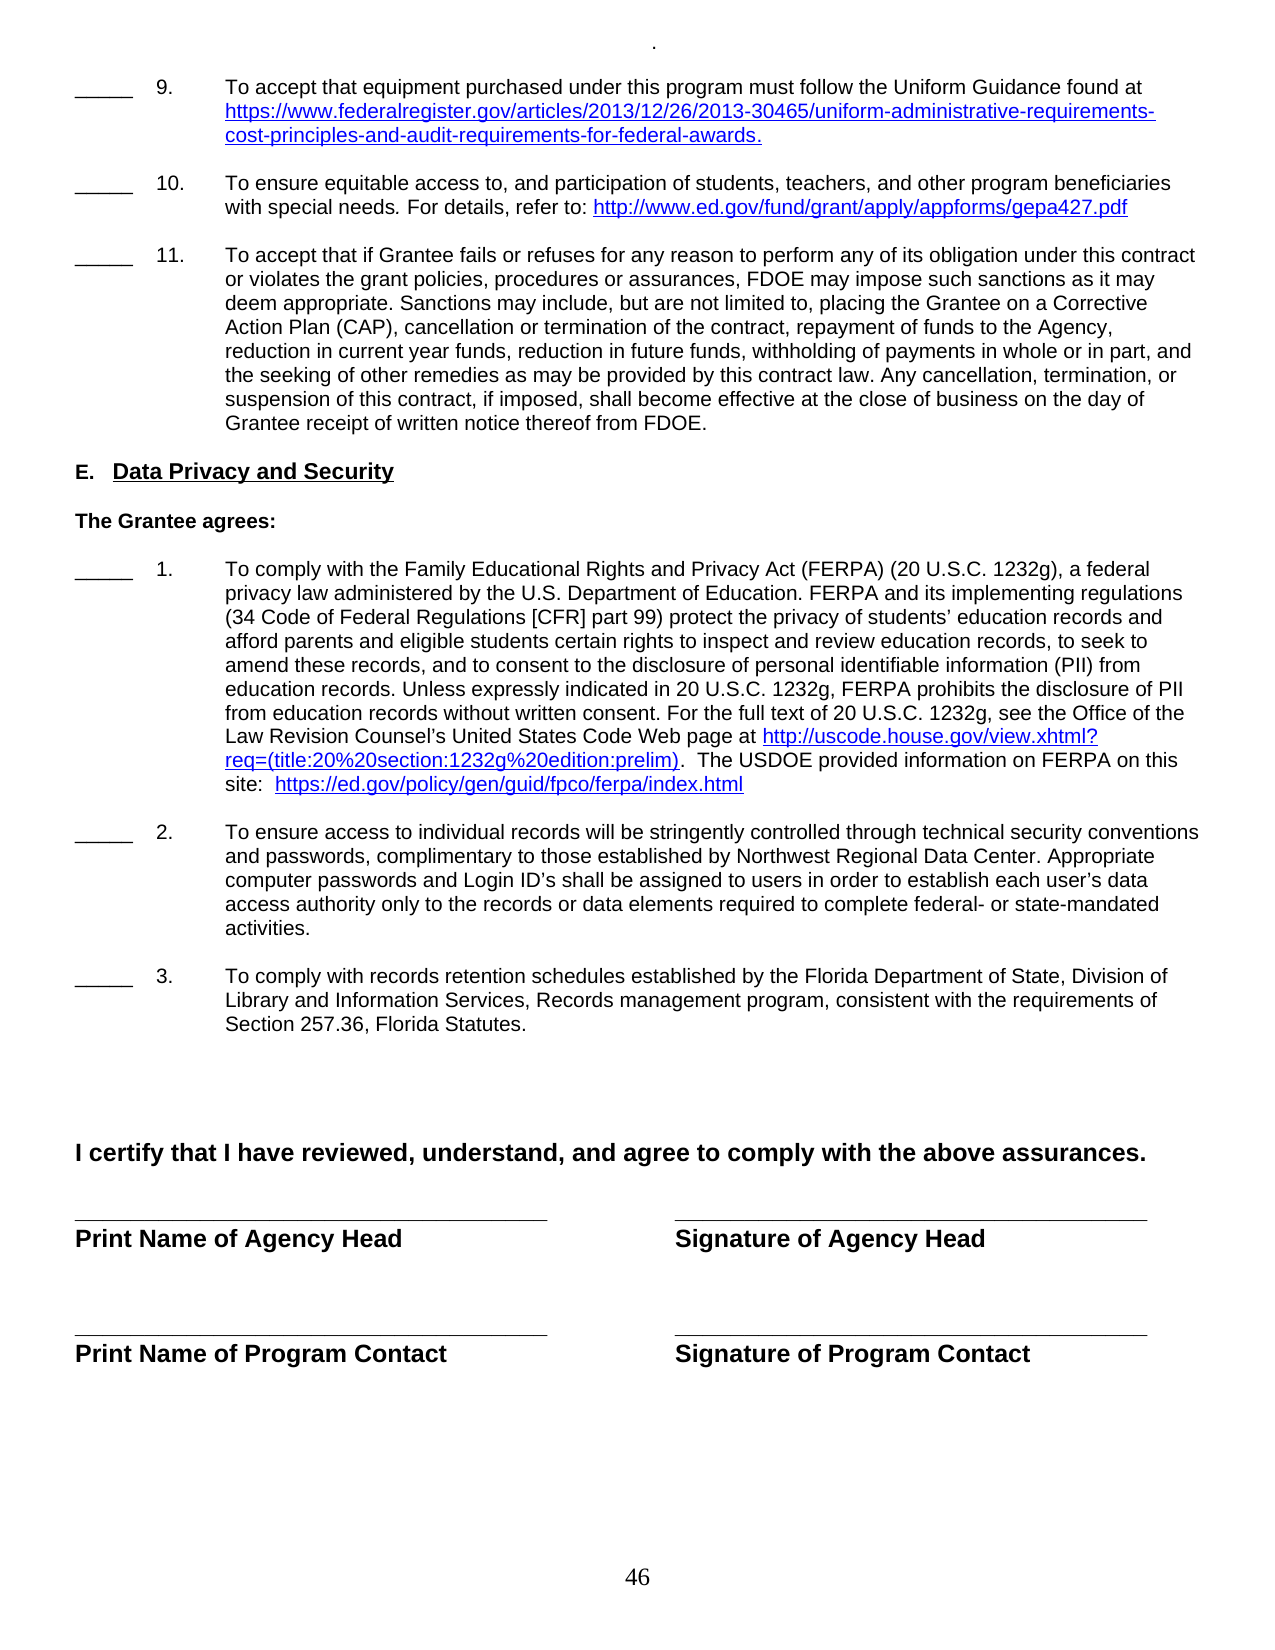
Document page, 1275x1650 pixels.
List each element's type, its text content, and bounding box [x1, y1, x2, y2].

text Print Name of Agency Head Signature of Agency Head [75, 1224, 1200, 1253]
list To comply with the Family Educational Rights and Privacy Act (FERPA) (20 U.S.C. 1232g), a federal privacy law administered by the U.S. Department of Education. FERPA and its implementing regulations (34 Code of Federal Regulations [CFR] part 99) protect the privacy of students’ education records and afford parents and eligible students certain rights to inspect and review education records, to seek to amend these records, and to consent to the disclosure of personal identifiable information (PII) from education records. Unless expressly indicated in 20 U.S.C. 1232g, FERPA prohibits the disclosure of PII from education records without written consent. For the full text of 20 U.S.C. 1232g, see the Office of the Law Revision Counsel’s United States Code Web page at http://uscode.house.gov/view.xhtml?req=(title:20%20section:1232g%20edition:prelim). The USDOE provided information on FERPA on this site: https://ed.gov/policy/gen/guid/fpco/ferpa/index.html [75, 557, 1200, 796]
text __________________________________ __________________________________ [75, 1311, 1200, 1339]
text __________________________________ __________________________________ [75, 1196, 1200, 1224]
list To ensure equitable access to, and participation of students, teachers, and other program beneficiaries with special needs. For details, refer to: http://www.ed.gov/fund/grant/apply/appforms/gepa427.pdf [75, 171, 1200, 219]
text I certify that I have reviewed, understand, and agree to comply with the above assurances. [75, 1138, 1200, 1167]
list To accept that if Grantee fails or refuses for any reason to perform any of its obligation under this contract or violates the grant policies, procedures or assurances, FDOE may impose such sanctions as it may deem appropriate. Sanctions may include, but are not limited to, placing the Grantee on a Corrective Action Plan (CAP), cancellation or termination of the contract, repayment of funds to the Agency, reduction in current year funds, reduction in future funds, withholding of payments in whole or in part, and the seeking of other remedies as may be provided by this contract law. Any cancellation, termination, or suspension of this contract, if imposed, shall become effective at the close of business on the day of Grantee receipt of written notice thereof from FDOE. [75, 243, 1200, 434]
list Data Privacy and Security [75, 458, 1200, 485]
list To accept that equipment purchased under this program must follow the Uniform Guidance found at https://www.federalregister.gov/articles/2013/12/26/2013-30465/uniform-administrative-requirements-cost-principles-and-audit-requirements-for-federal-awards. [75, 75, 1200, 147]
text The Grantee agrees: [75, 509, 1200, 533]
text Print Name of Program Contact Signature of Program Contact [75, 1339, 1200, 1368]
list To comply with records retention schedules established by the Florida Department of State, Division of Library and Information Services, Records management program, consistent with the requirements of Section 257.36, Florida Statutes. [75, 964, 1200, 1036]
list To ensure access to individual records will be stringently controlled through technical security conventions and passwords, complimentary to those established by Northwest Regional Data Center. Appropriate computer passwords and Login ID’s shall be assigned to users in order to establish each user’s data access authority only to the records or data elements required to complete federal- or state-mandated activities. [75, 820, 1200, 940]
